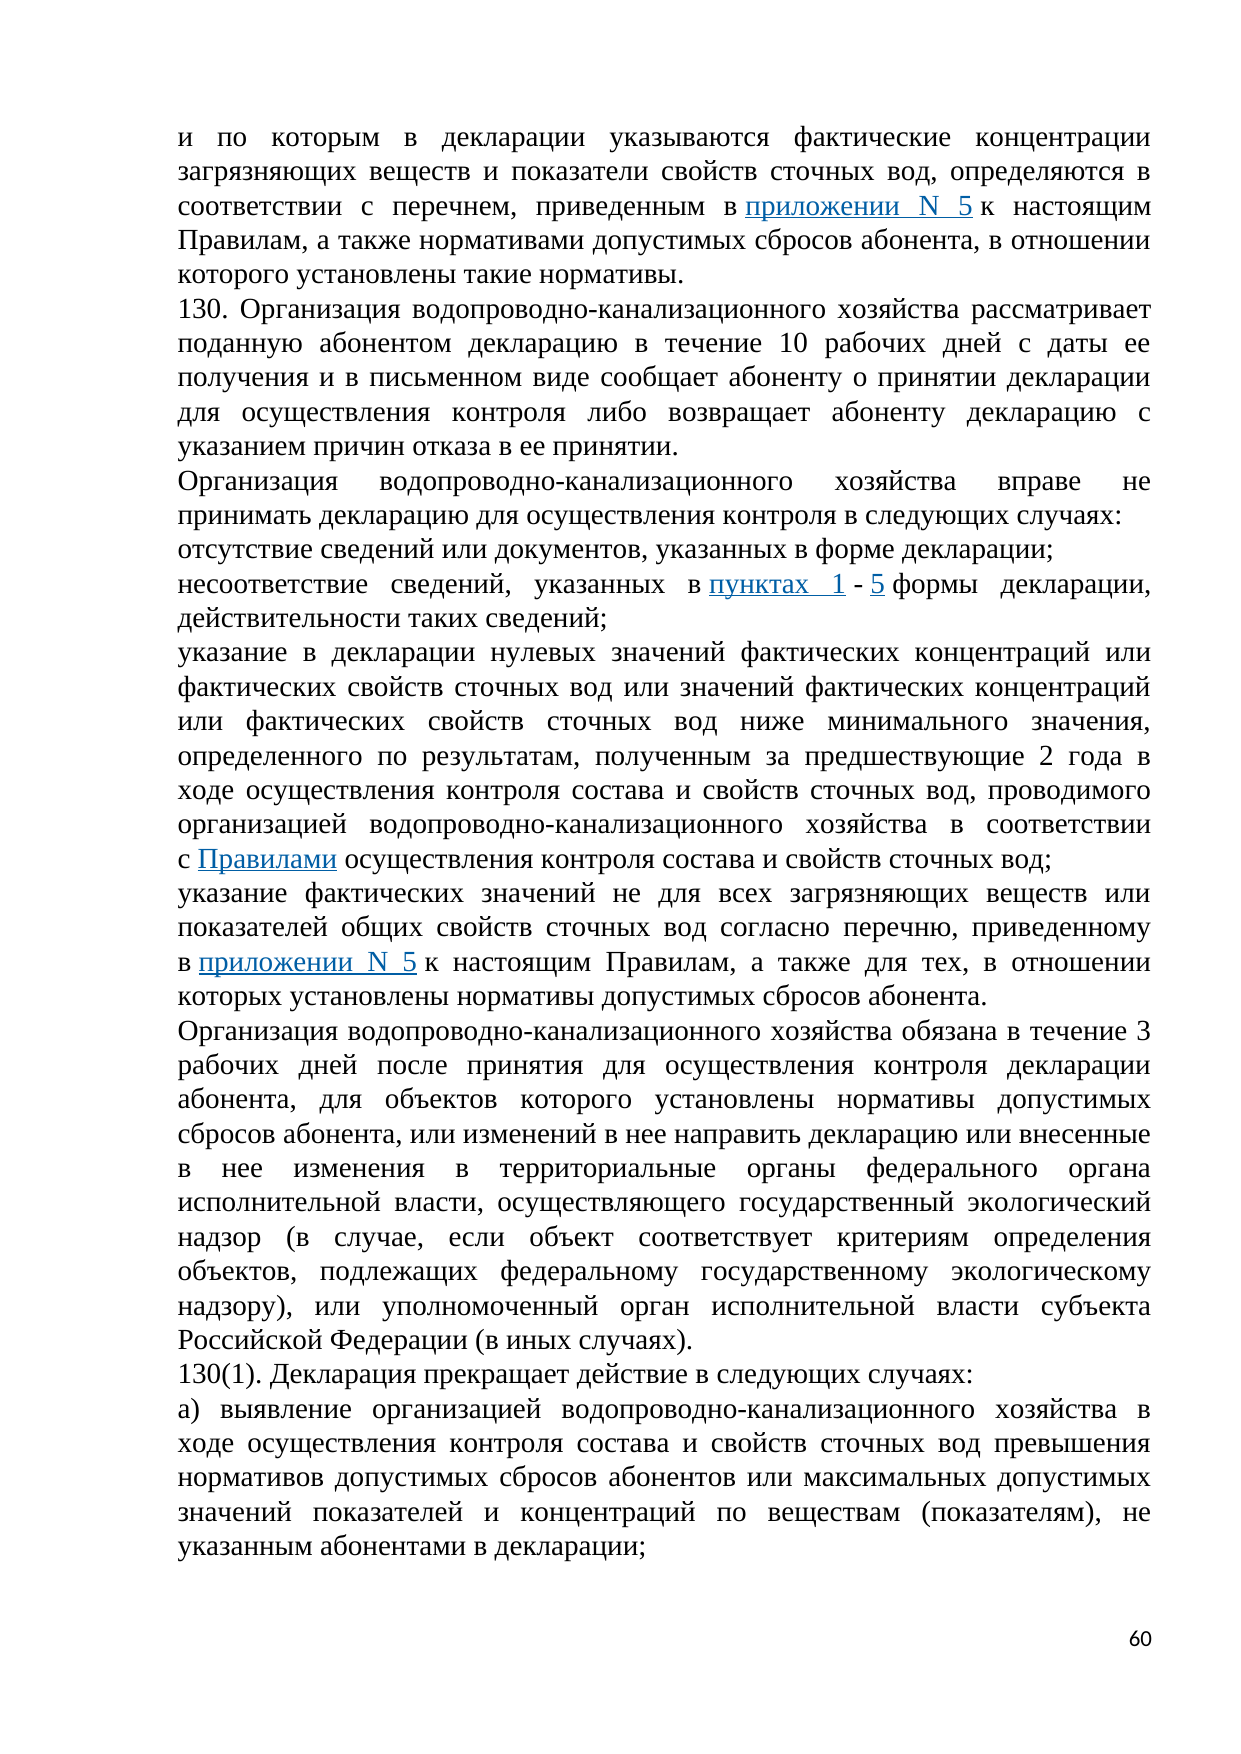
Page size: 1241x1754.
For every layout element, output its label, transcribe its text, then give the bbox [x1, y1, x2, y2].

text а) выявление организацией водопроводно-канализационного хозяйства в ходе осуществления контроля состава и свойств сточных вод превышения нормативов допустимых сбросов абонентов или максимальных допустимых значений показателей и концентраций по веществам (показателям), не указанным абонентами в декларации; [177, 1390, 1152, 1562]
text указание в декларации нулевых значений фактических концентраций или фактических свойств сточных вод или значений фактических концентраций или фактических свойств сточных вод ниже минимального значения, определенного по результатам, полученным за предшествующие 2 года в ходе осуществления контроля состава и свойств сточных вод, проводимого организацией водопроводно-канализационного хозяйства в соответствии с Правилами осуществления контроля состава и свойств сточных вод; [177, 634, 1152, 874]
text несоответствие сведений, указанных в пунктах 1 - 5 формы декларации, действительности таких сведений; [177, 565, 1152, 634]
text указание фактических значений не для всех загрязняющих веществ или показателей общих свойств сточных вод согласно перечню, приведенному в приложении N 5 к настоящим Правилам, а также для тех, в отношении которых установлены нормативы допустимых сбросов абонента. [177, 874, 1152, 1012]
text Организация водопроводно-канализационного хозяйства обязана в течение 3 рабочих дней после принятия для осуществления контроля декларации абонента, для объектов которого установлены нормативы допустимых сбросов абонента, или изменений в нее направить декларацию или внесенные в нее изменения в территориальные органы федерального органа исполнительной власти, осуществляющего государственный экологический надзор (в случае, если объект соответствует критериям определения объектов, подлежащих федеральному государственному экологическому надзору), или уполномоченный орган исполнительной власти субъекта Российской Федерации (в иных случаях). [177, 1012, 1152, 1356]
text Организация водопроводно-канализационного хозяйства вправе не принимать декларацию для осуществления контроля в следующих случаях: [177, 462, 1152, 531]
text 130. Организация водопроводно-канализационного хозяйства рассматривает поданную абонентом декларацию в течение 10 рабочих дней с даты ее получения и в письменном виде сообщает абоненту о принятии декларации для осуществления контроля либо возвращает абоненту декларацию с указанием причин отказа в ее принятии. [177, 290, 1152, 462]
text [177, 118, 1152, 290]
text 130(1). Декларация прекращает действие в следующих случаях: [177, 1356, 1152, 1390]
text отсутствие сведений или документов, указанных в форме декларации; [177, 531, 1152, 565]
